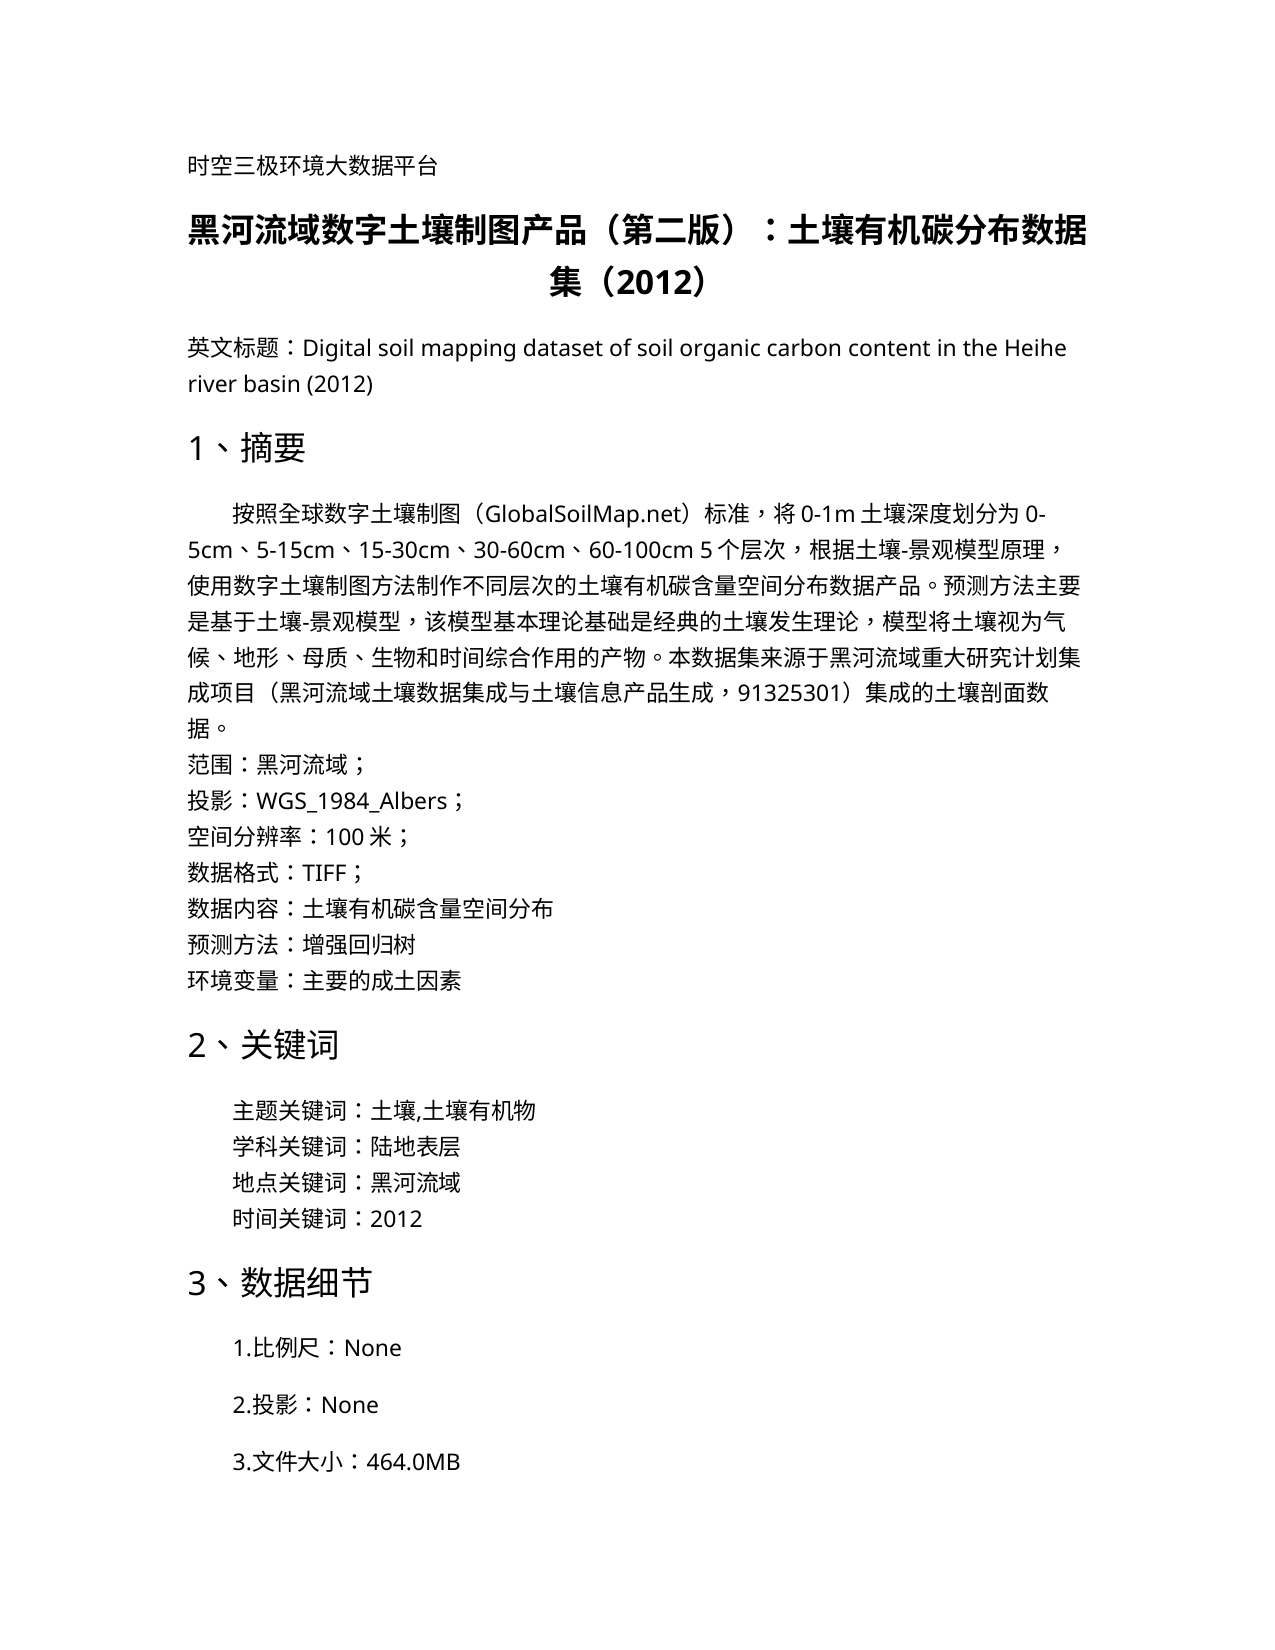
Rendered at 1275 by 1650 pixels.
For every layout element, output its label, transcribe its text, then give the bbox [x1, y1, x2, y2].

text 3.文件大小：464.0MB [232, 1446, 1087, 1477]
text 主题关键词：土壤,土壤有机物 学科关键词：陆地表层 地点关键词：黑河流域 时间关键词：2012 [232, 1095, 1087, 1234]
text 2、关键词 [187, 1022, 1087, 1067]
text 1.比例尺：None [232, 1332, 1087, 1363]
text 2.投影：None [232, 1389, 1087, 1420]
text 按照全球数字土壤制图（GlobalSoilMap.net）标准，将0-1m土壤深度划分为0-5cm、5-15cm、15-30cm、30-60cm、60-100cm 5个层次，根据土壤-景观模型原理，使用数字土壤制图方法制作不同层次的土壤有机碳含量空间分布数据产品。预测方法主要是基于土壤-景观模型，该模型基本理论基础是经典的土壤发生理论，模型将土壤视为气候、地形、母质、生物和时间综合作用的产物。本数据集来源于黑河流域重大研究计划集成项目（黑河流域土壤数据集成与土壤信息产品生成，91325301）集成的土壤剖面数据。 范围：黑河流域； 投影：WGS_1984_Albers； 空间分辨率：100米； 数据格式：TIFF； 数据内容：土壤有机碳含量空间分布 预测方法：增强回归树 环境变量：主要的成土因素 [187, 498, 1087, 996]
text 1、摘要 [187, 425, 1087, 470]
text 时空三极环境大数据平台 [187, 150, 1087, 181]
text 黑河流域数字土壤制图产品（第二版）：土壤有机碳分布数据集（2012） [187, 207, 1087, 304]
text 3、数据细节 [187, 1259, 1087, 1305]
text 英文标题：Digital soil mapping dataset of soil organic carbon content in the Heihe river basin (2012) [187, 332, 1087, 399]
